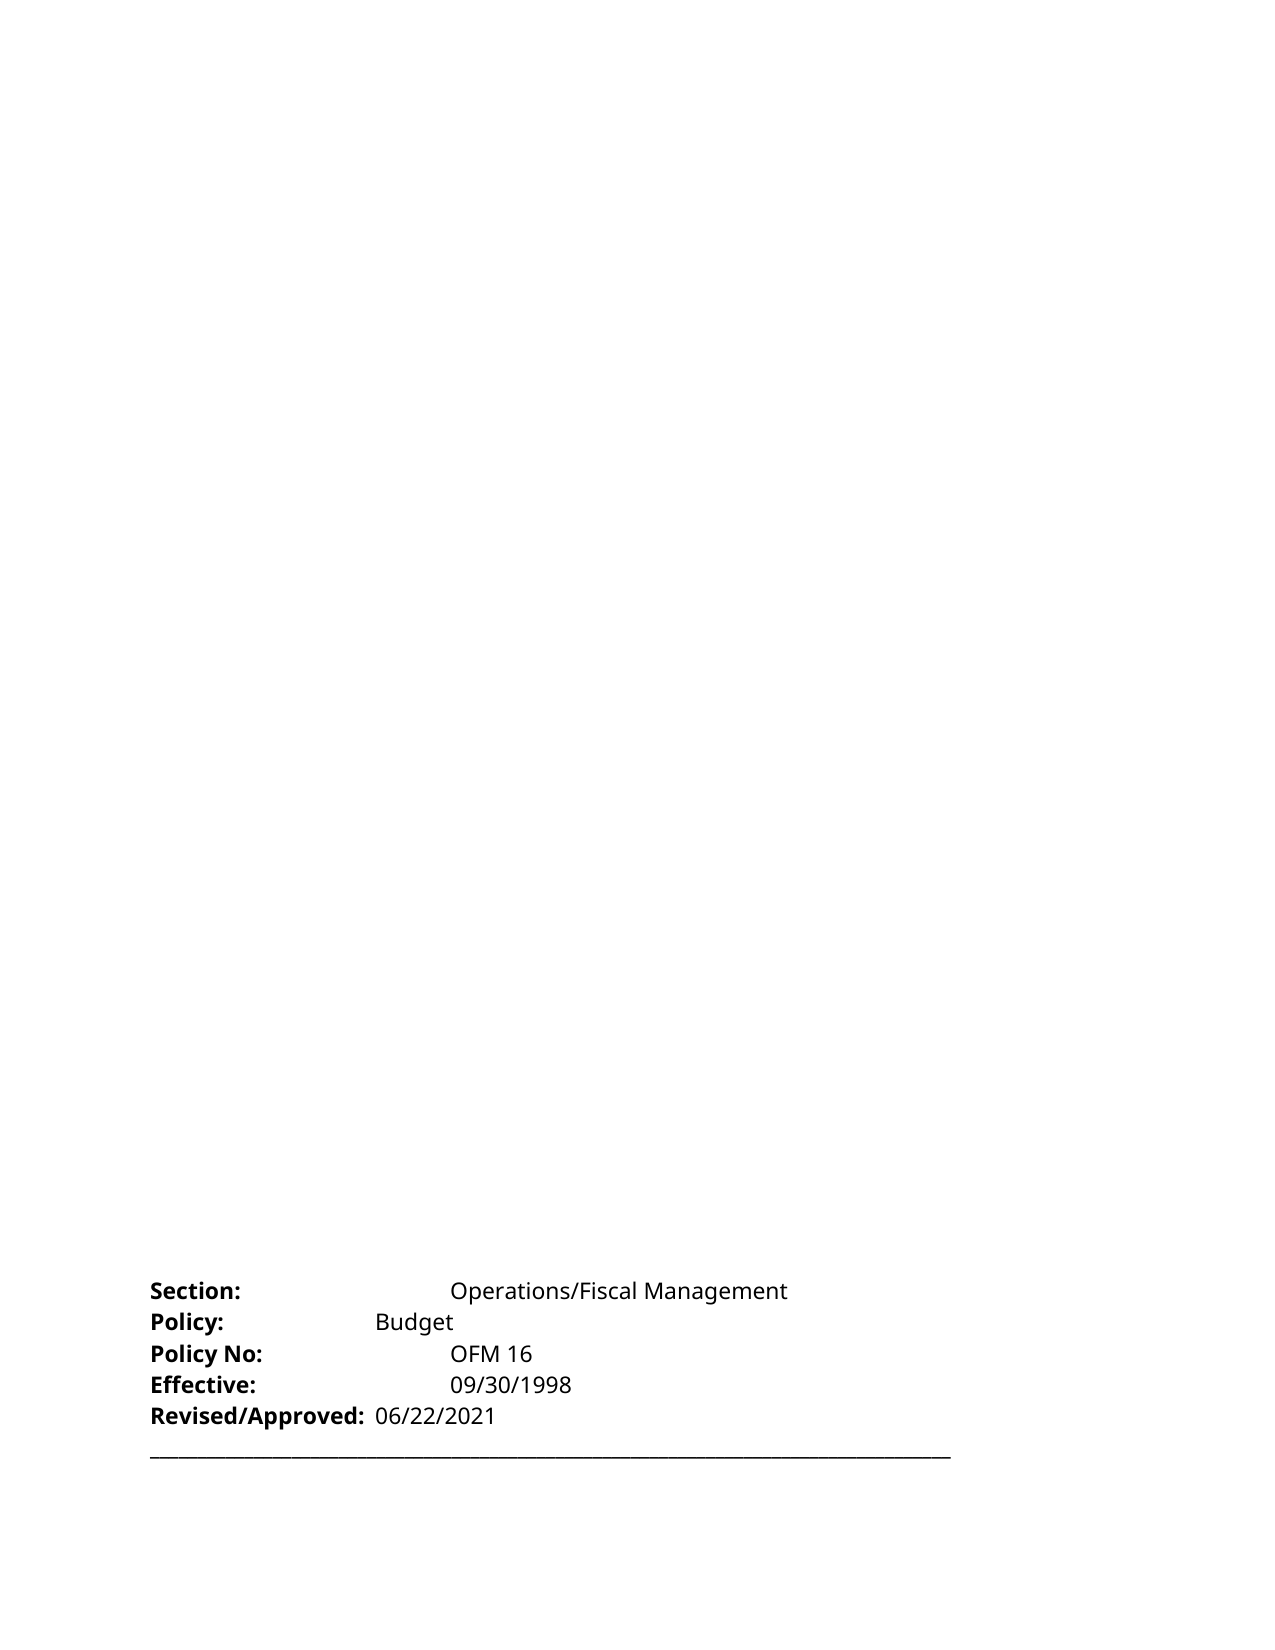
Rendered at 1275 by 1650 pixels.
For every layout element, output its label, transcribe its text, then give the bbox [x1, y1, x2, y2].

text Policy No: OFM 16 [150, 1337, 1125, 1369]
text Policy: Budget [150, 1306, 1125, 1337]
text Section: Operations/Fiscal Management [150, 1275, 1125, 1306]
text Revised/Approved: 06/22/2021 [150, 1400, 1125, 1431]
text Effective: 09/30/1998 [150, 1369, 1125, 1400]
text _____________________________________________________________________________________ [150, 1431, 1125, 1462]
